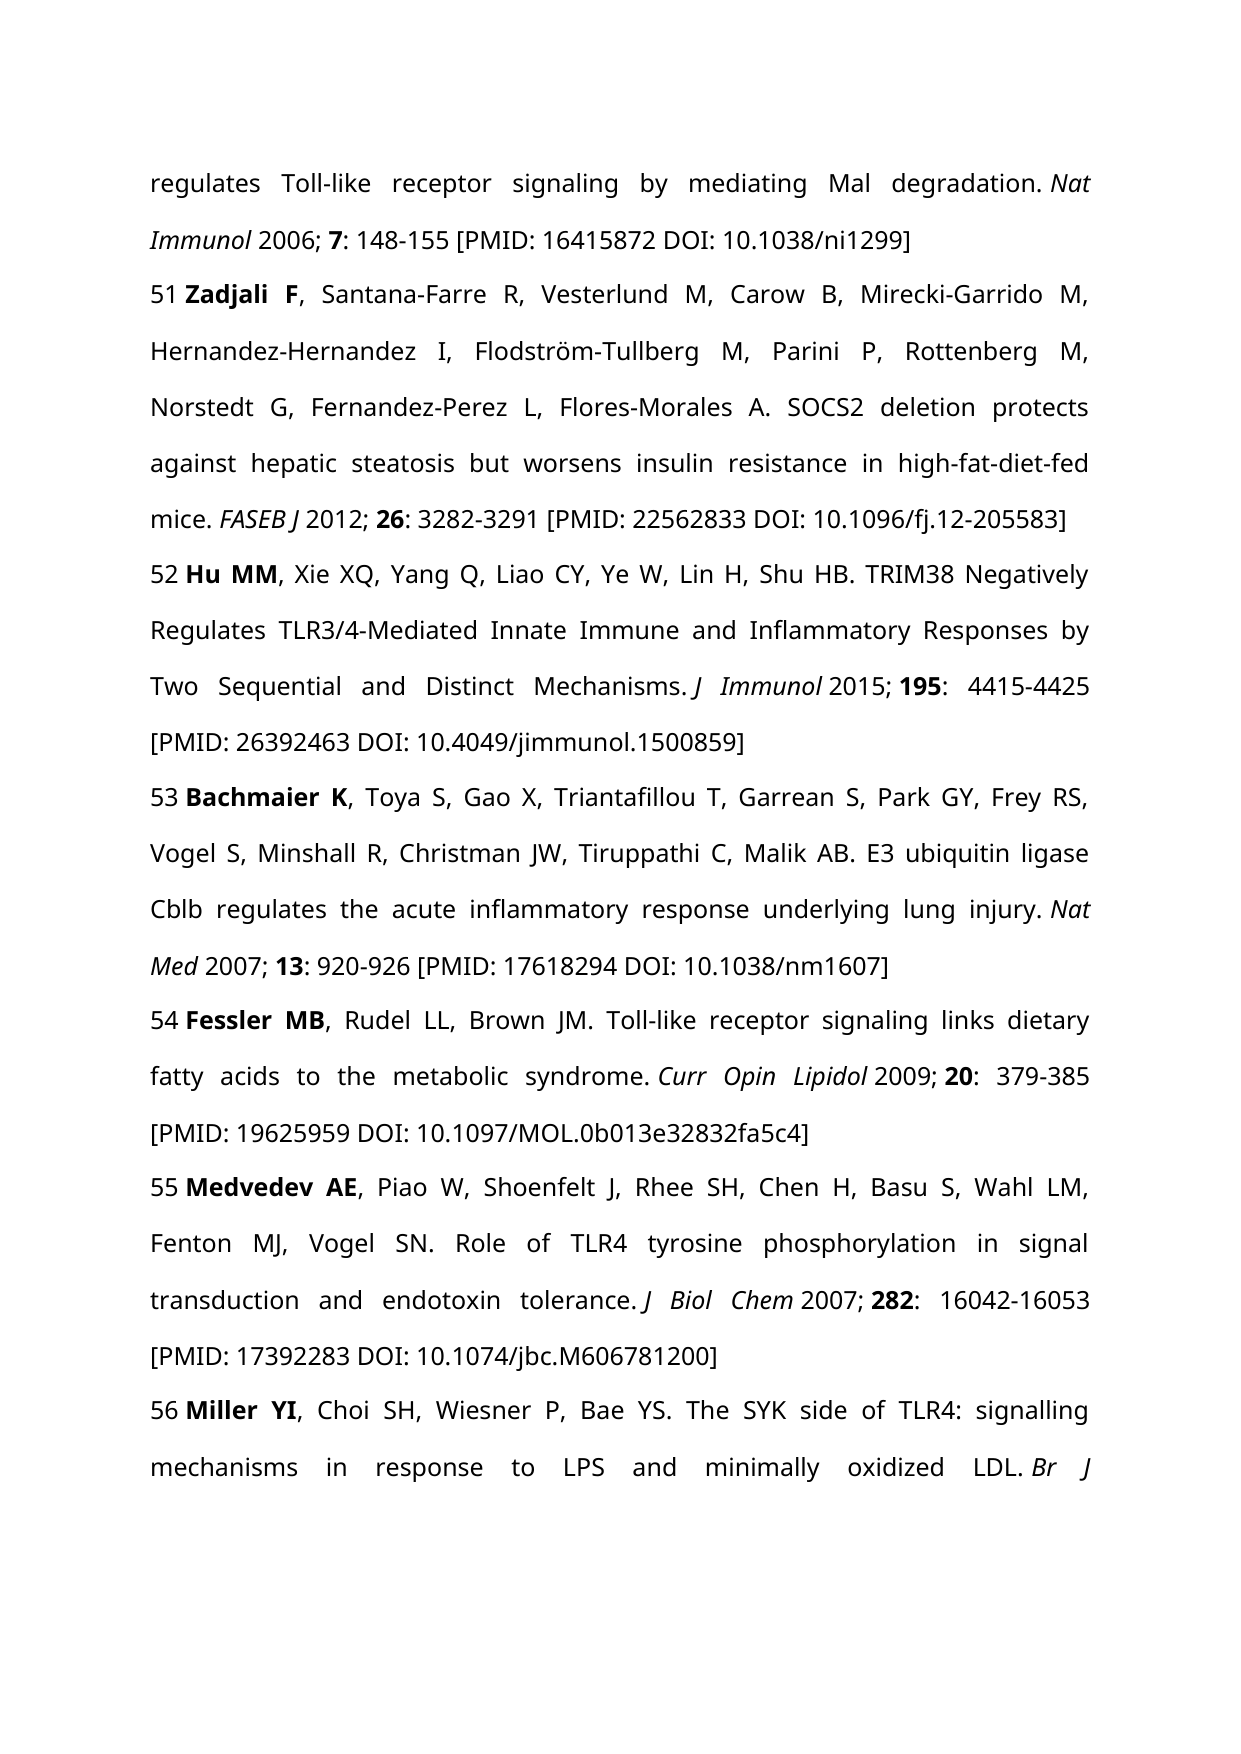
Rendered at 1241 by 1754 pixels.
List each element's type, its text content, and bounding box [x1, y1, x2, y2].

text 51 Zadjali F, Santana-Farre R, Vesterlund M, Carow B, Mirecki-Garrido M, Hernandez-Hernandez I, Flodström-Tullberg M, Parini P, Rottenberg M, Norstedt G, Fernandez-Perez L, Flores-Morales A. SOCS2 deletion protects against hepatic steatosis but worsens insulin resistance in high-fat-diet-fed mice. FASEB J 2012; 26: 3282-3291 [PMID: 22562833 DOI: 10.1096/fj.12-205583] [150, 275, 1090, 538]
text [150, 1391, 1090, 1485]
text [150, 164, 1090, 258]
text 53 Bachmaier K, Toya S, Gao X, Triantafillou T, Garrean S, Park GY, Frey RS, Vogel S, Minshall R, Christman JW, Tiruppathi C, Malik AB. E3 ubiquitin ligase Cblb regulates the acute inflammatory response underlying lung injury. Nat Med 2007; 13: 920-926 [PMID: 17618294 DOI: 10.1038/nm1607] [150, 778, 1090, 984]
text 55 Medvedev AE, Piao W, Shoenfelt J, Rhee SH, Chen H, Basu S, Wahl LM, Fenton MJ, Vogel SN. Role of TLR4 tyrosine phosphorylation in signal transduction and endotoxin tolerance. J Biol Chem 2007; 282: 16042-16053 [PMID: 17392283 DOI: 10.1074/jbc.M606781200] [150, 1168, 1090, 1374]
text 52 Hu MM, Xie XQ, Yang Q, Liao CY, Ye W, Lin H, Shu HB. TRIM38 Negatively Regulates TLR3/4-Mediated Innate Immune and Inflammatory Responses by Two Sequential and Distinct Mechanisms. J Immunol 2015; 195: 4415-4425 [PMID: 26392463 DOI: 10.4049/jimmunol.1500859] [150, 555, 1090, 761]
text 54 Fessler MB, Rudel LL, Brown JM. Toll-like receptor signaling links dietary fatty acids to the metabolic syndrome. Curr Opin Lipidol 2009; 20: 379-385 [PMID: 19625959 DOI: 10.1097/MOL.0b013e32832fa5c4] [150, 1001, 1090, 1151]
